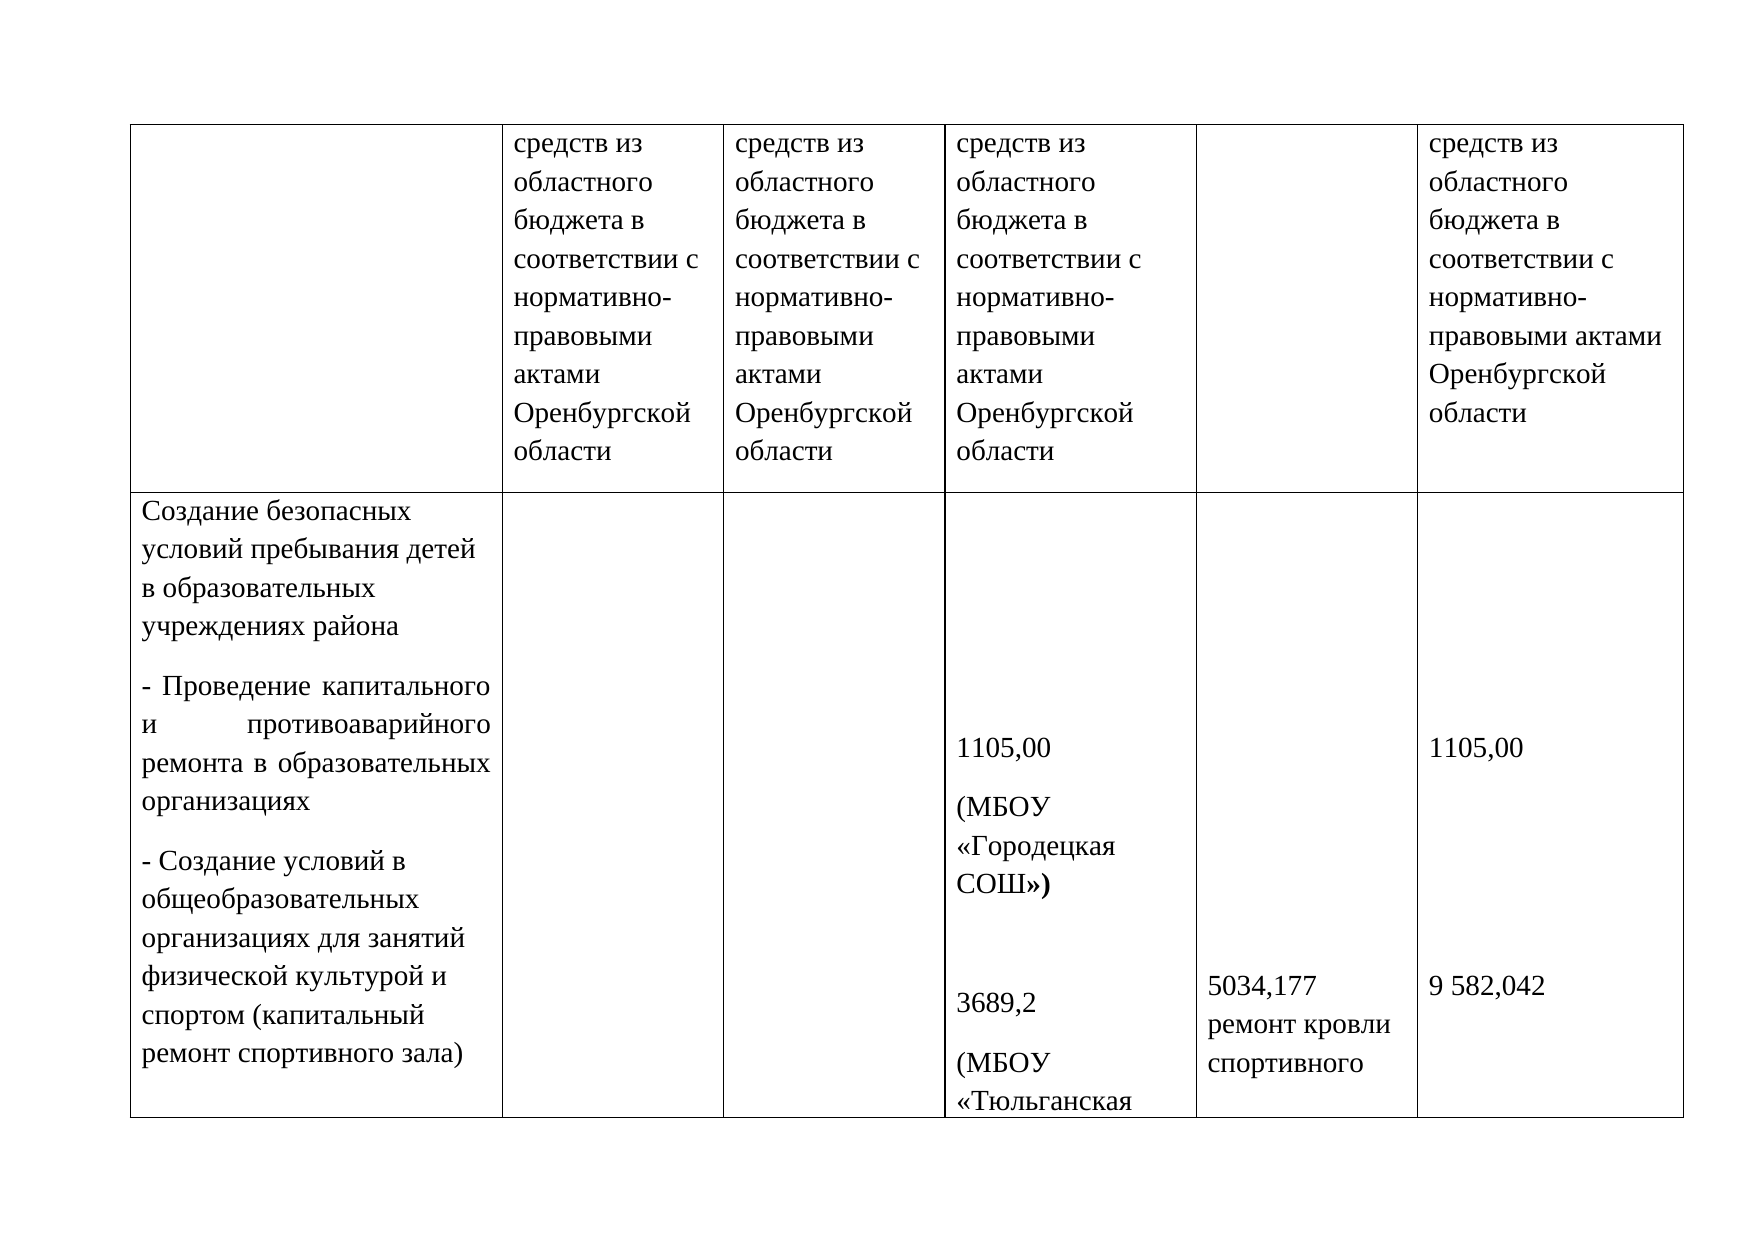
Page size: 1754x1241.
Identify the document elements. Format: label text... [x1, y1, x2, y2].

table_cell [503, 493, 723, 1117]
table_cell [1418, 125, 1683, 492]
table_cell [1197, 493, 1417, 1117]
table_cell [503, 125, 723, 492]
table_cell 1105,00 9 582,042 [1418, 493, 1683, 1117]
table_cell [131, 493, 502, 1117]
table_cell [131, 125, 502, 492]
table_cell [724, 493, 944, 1117]
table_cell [946, 493, 1196, 1117]
table_cell [1197, 125, 1417, 492]
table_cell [724, 125, 944, 492]
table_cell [946, 125, 1196, 492]
